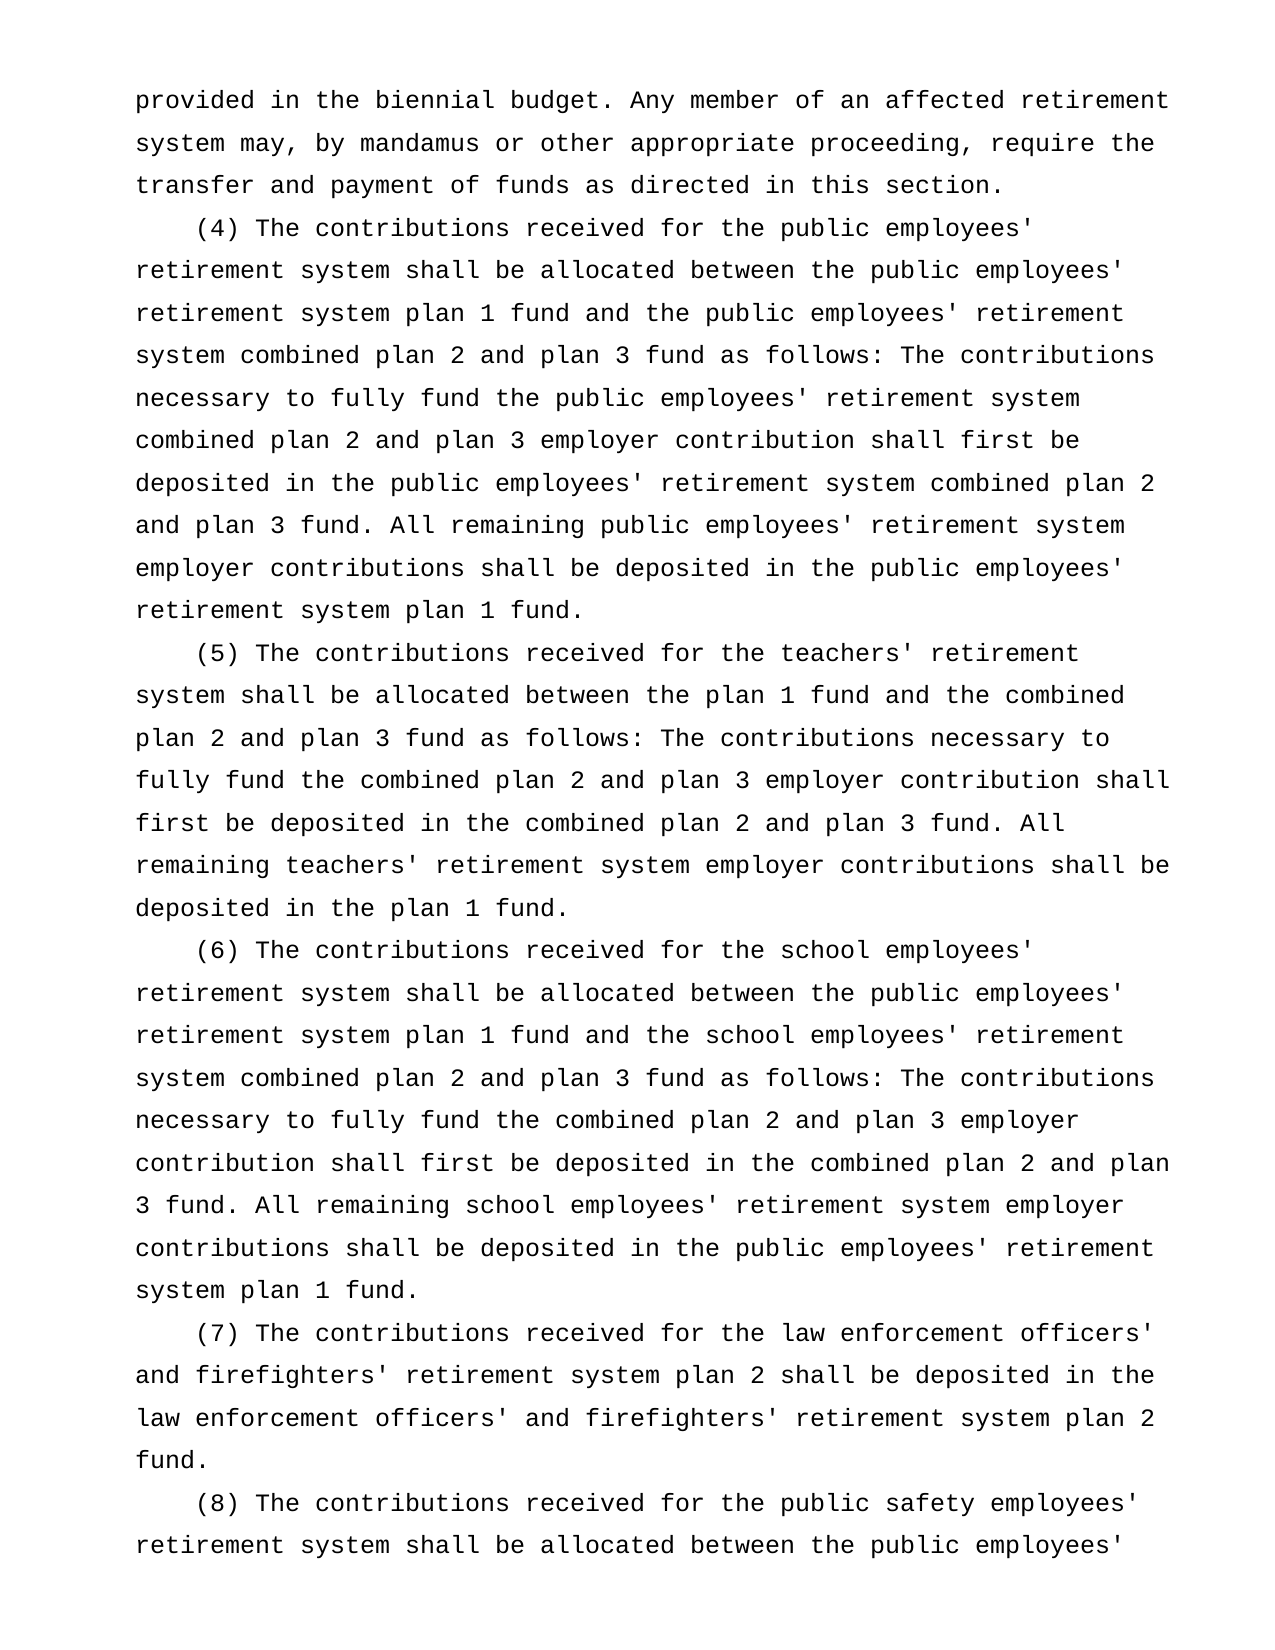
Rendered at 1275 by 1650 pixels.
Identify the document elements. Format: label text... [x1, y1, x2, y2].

text (6) The contributions received for the school employees' retirement system shall be allocated between the public employees' retirement system plan 1 fund and the school employees' retirement system combined plan 2 and plan 3 fund as follows: The contributions necessary to fully fund the combined plan 2 and plan 3 employer contribution shall first be deposited in the combined plan 2 and plan 3 fund. All remaining school employees' retirement system employer contributions shall be deposited in the public employees' retirement system plan 1 fund. [135, 925, 1170, 1307]
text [135, 75, 1170, 202]
text (5) The contributions received for the teachers' retirement system shall be allocated between the plan 1 fund and the combined plan 2 and plan 3 fund as follows: The contributions necessary to fully fund the combined plan 2 and plan 3 employer contribution shall first be deposited in the combined plan 2 and plan 3 fund. All remaining teachers' retirement system employer contributions shall be deposited in the plan 1 fund. [135, 627, 1170, 925]
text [135, 1477, 1170, 1562]
text (7) The contributions received for the law enforcement officers' and firefighters' retirement system plan 2 shall be deposited in the law enforcement officers' and firefighters' retirement system plan 2 fund. [135, 1307, 1170, 1477]
text (4) The contributions received for the public employees' retirement system shall be allocated between the public employees' retirement system plan 1 fund and the public employees' retirement system combined plan 2 and plan 3 fund as follows: The contributions necessary to fully fund the public employees' retirement system combined plan 2 and plan 3 employer contribution shall first be deposited in the public employees' retirement system combined plan 2 and plan 3 fund. All remaining public employees' retirement system employer contributions shall be deposited in the public employees' retirement system plan 1 fund. [135, 202, 1170, 627]
